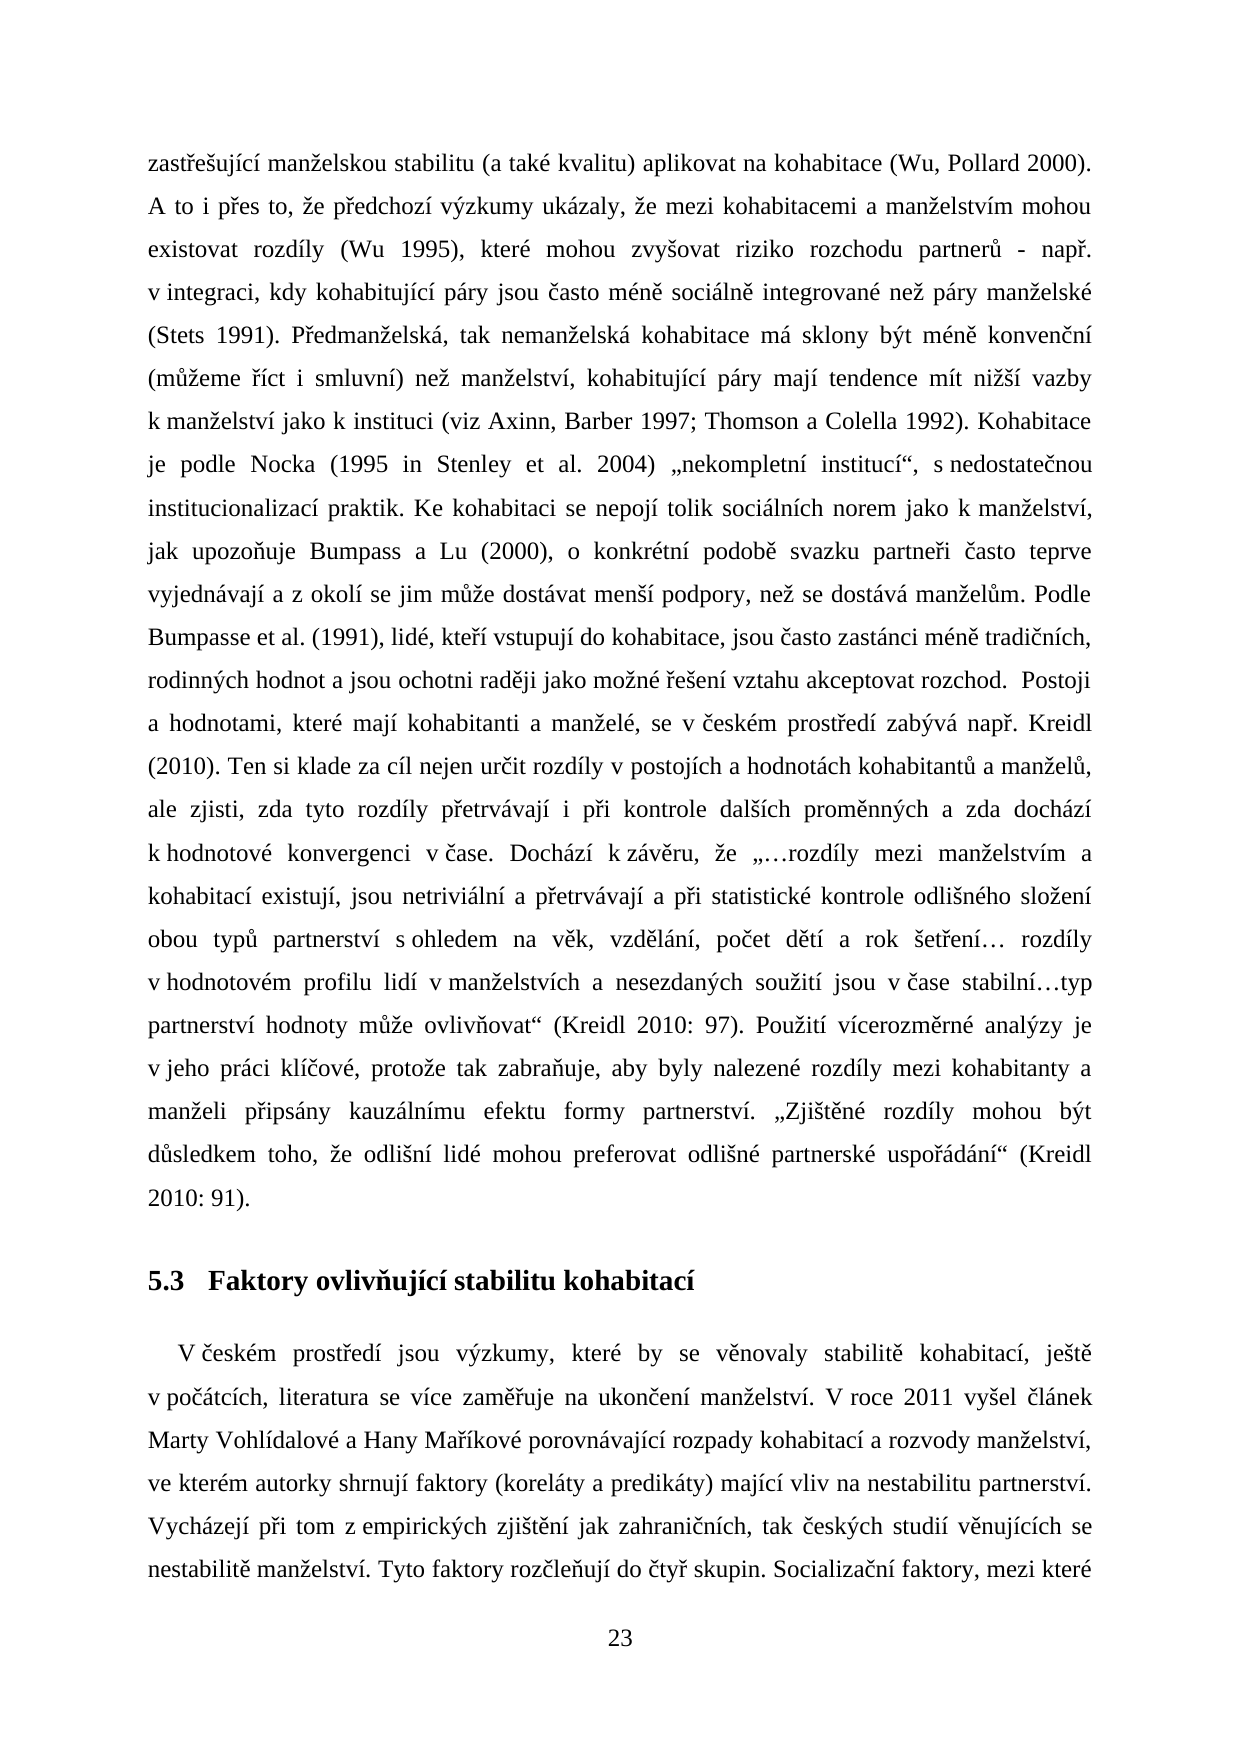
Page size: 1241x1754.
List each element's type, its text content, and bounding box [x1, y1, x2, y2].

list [148, 148, 1093, 1211]
subtitle Faktory ovlivňující stabilitu kohabitací [148, 1263, 1093, 1297]
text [148, 1338, 1093, 1583]
